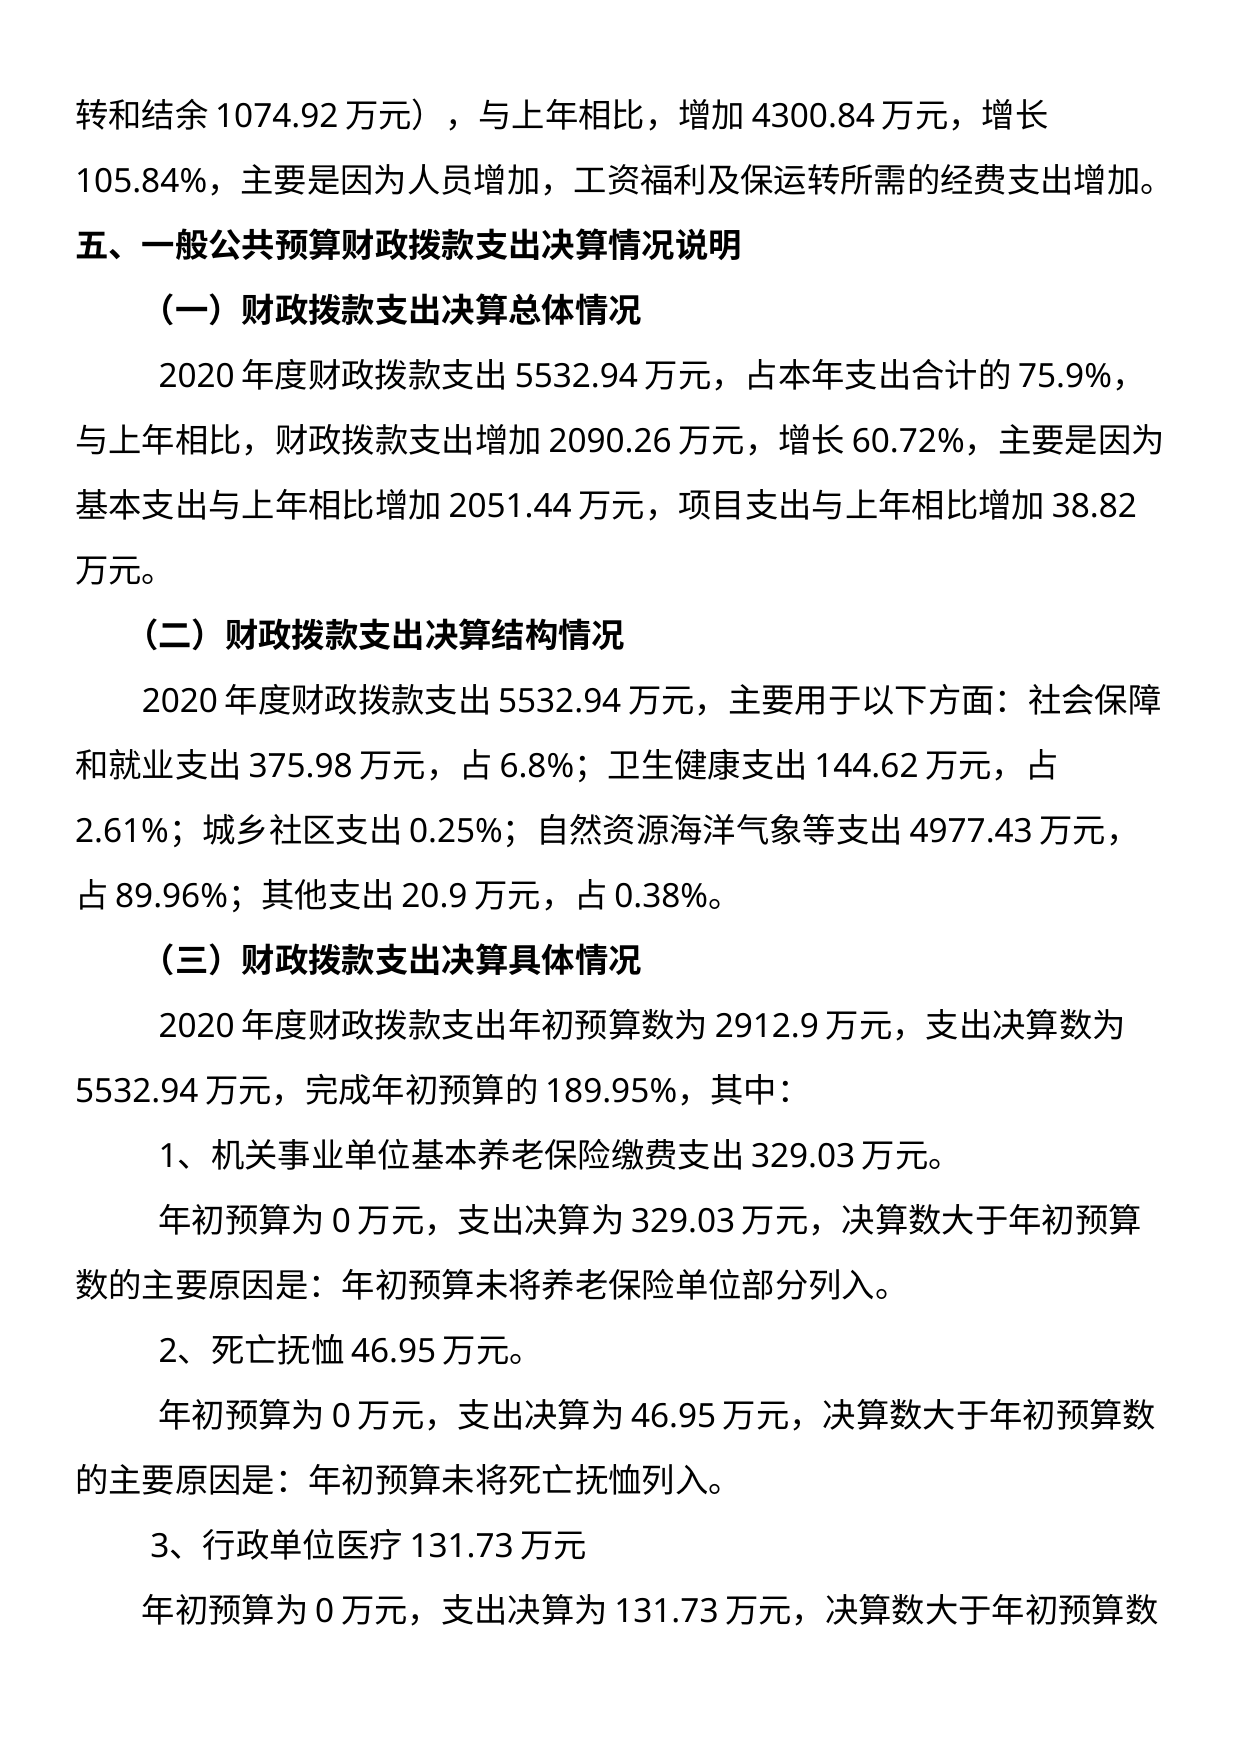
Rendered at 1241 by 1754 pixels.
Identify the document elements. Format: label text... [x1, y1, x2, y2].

text （一）财政拨款支出决算总体情况 [75, 276, 1165, 341]
list 死亡抚恤46.95万元。 [75, 1316, 1165, 1381]
text （二）财政拨款支出决算结构情况 [75, 601, 1165, 666]
text 2020年度财政拨款支出5532.94万元，占本年支出合计的75.9%，与上年相比，财政拨款支出增加2090.26万元，增长60.72%，主要是因为基本支出与上年相比增加2051.44万元，项目支出与上年相比增加38.82万元。 [75, 341, 1165, 601]
text 年初预算为0万元，支出决算为329.03万元，决算数大于年初预算数的主要原因是：年初预算未将养老保险单位部分列入。 [75, 1186, 1165, 1316]
text 2020年度财政拨款支出5532.94万元，主要用于以下方面：社会保障和就业支出375.98万元，占6.8%；卫生健康支出144.62万元，占2.61%；城乡社区支出0.25%；自然资源海洋气象等支出4977.43万元，占89.96%；其他支出20.9万元，占0.38%。 [75, 666, 1165, 926]
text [75, 81, 1165, 211]
text 年初预算为0万元，支出决算为46.95万元，决算数大于年初预算数的主要原因是：年初预算未将死亡抚恤列入。 [75, 1381, 1165, 1511]
text 1、机关事业单位基本养老保险缴费支出329.03万元。 [75, 1121, 1165, 1186]
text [75, 1576, 1165, 1641]
text 五、一般公共预算财政拨款支出决算情况说明 [75, 211, 1165, 276]
text 2020年度财政拨款支出年初预算数为2912.9万元，支出决算数为5532.94万元，完成年初预算的189.95%，其中： [75, 991, 1165, 1121]
text 3、行政单位医疗131.73万元 [75, 1511, 1165, 1576]
text （三）财政拨款支出决算具体情况 [75, 926, 1165, 991]
